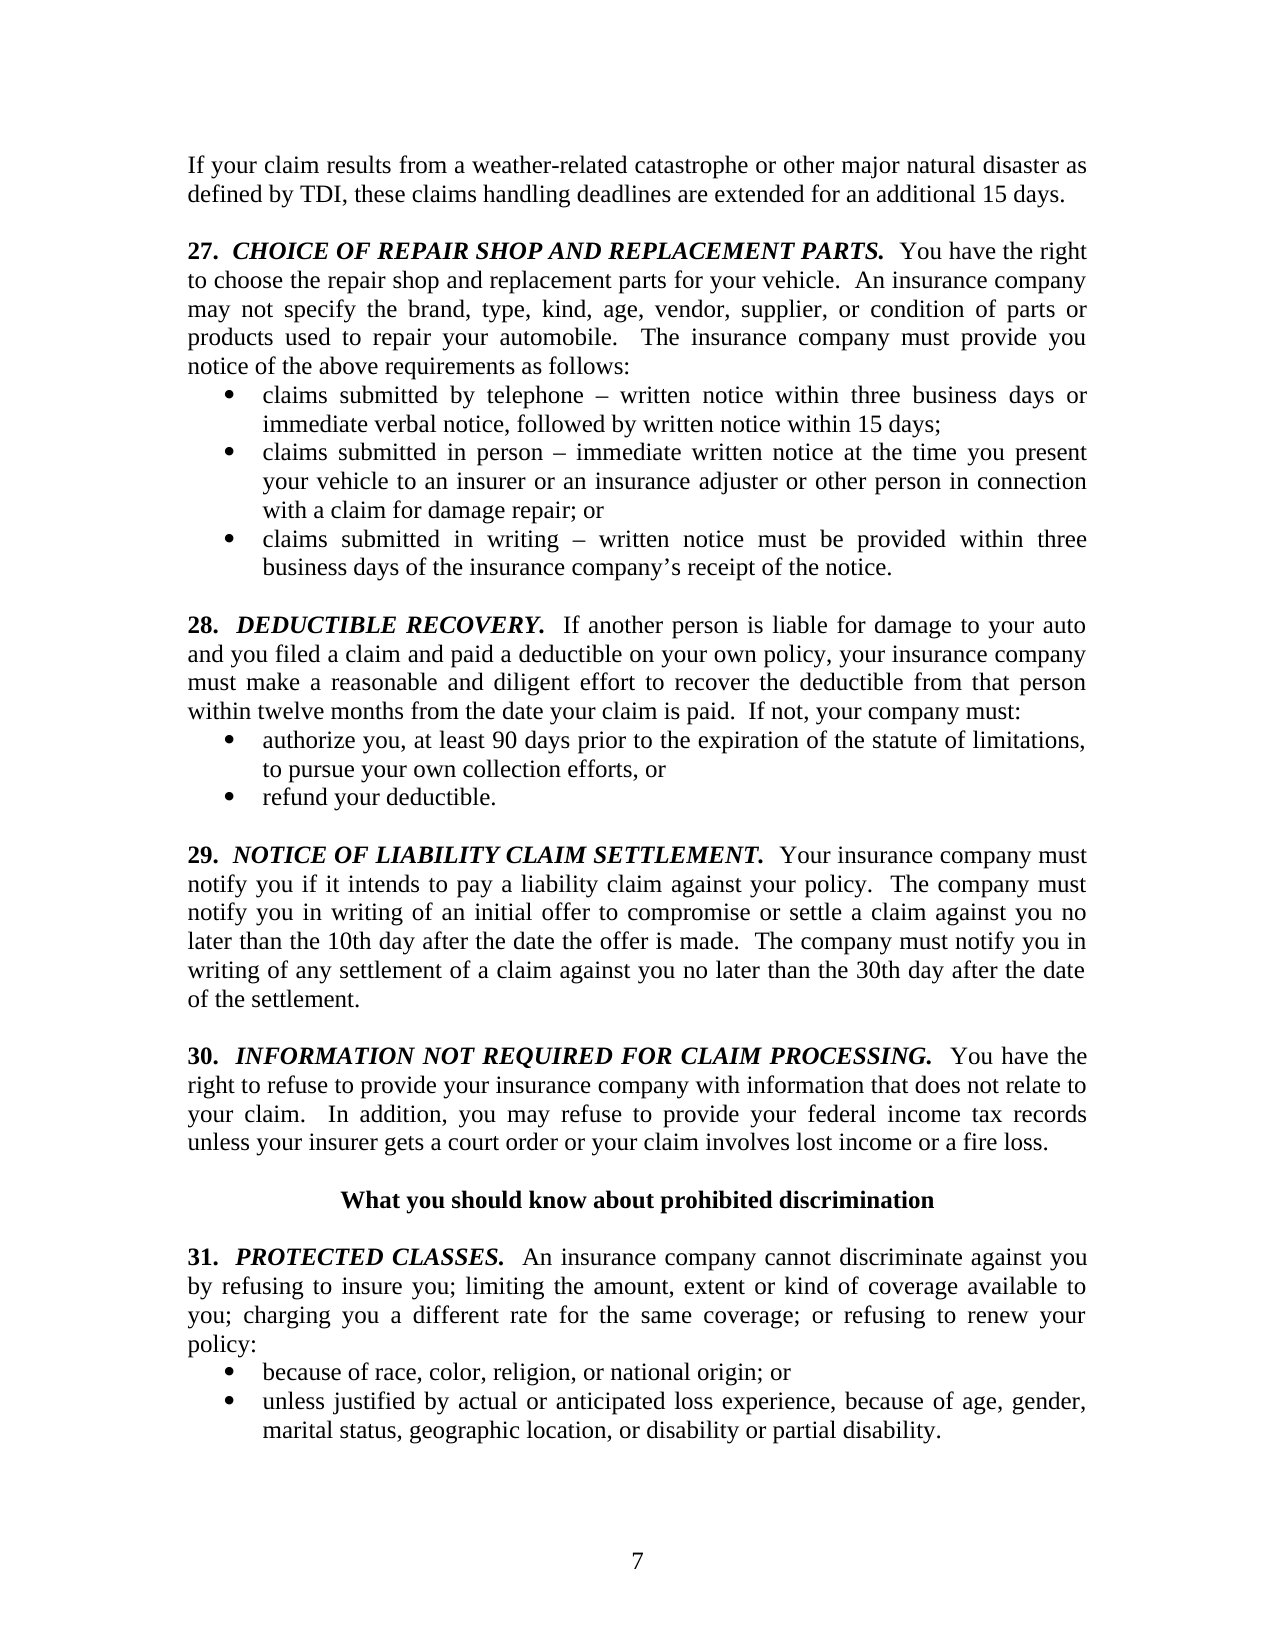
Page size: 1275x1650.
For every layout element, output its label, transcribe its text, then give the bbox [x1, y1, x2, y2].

list refund your deductible. [225, 782, 1087, 811]
text 30. INFORMATION NOT REQUIRED FOR CLAIM PROCESSING. You have the right to refuse to provide your insurance company with information that does not relate to your claim. In addition, you may refuse to provide your federal income tax records unless your insurer gets a court order or your claim involves lost income or a fire loss. [187, 1041, 1087, 1156]
text 31. PROTECTED CLASSES. An insurance company cannot discriminate against you by refusing to insure you; limiting the amount, extent or kind of coverage available to you; charging you a different rate for the same coverage; or refusing to renew your policy: [187, 1242, 1087, 1357]
text 27. CHOICE OF REPAIR SHOP AND REPLACEMENT PARTS. You have the right to choose the repair shop and replacement parts for your vehicle. An insurance company may not specify the brand, type, kind, age, vendor, supplier, or condition of parts or products used to repair your automobile. The insurance company must provide you notice of the above requirements as follows: [187, 236, 1087, 380]
list authorize you, at least 90 days prior to the expiration of the statute of limitations, to pursue your own collection efforts, or [225, 725, 1087, 782]
text If your claim results from a weather-related catastrophe or other major natural disaster as defined by TDI, these claims handling deadlines are extended for an additional 15 days. [187, 150, 1087, 207]
list unless justified by actual or anticipated loss experience, because of age, gender, marital status, geographic location, or disability or partial disability. [225, 1386, 1087, 1444]
list claims submitted in writing – written notice must be provided within three business days of the insurance company’s receipt of the notice. [225, 524, 1087, 581]
list claims submitted in person – immediate written notice at the time you present your vehicle to an insurer or an insurance adjuster or other person in connection with a claim for damage repair; or [225, 437, 1087, 524]
text 28. DEDUCTIBLE RECOVERY. If another person is liable for damage to your auto and you filed a claim and paid a deductible on your own policy, your insurance company must make a reasonable and diligent effort to recover the deductible from that person within twelve months from the date your claim is paid. If not, your company must: [187, 610, 1087, 725]
text What you should know about prohibited discrimination [187, 1185, 1087, 1214]
list because of race, color, religion, or national origin; or [225, 1357, 1087, 1386]
list claims submitted by telephone – written notice within three business days or immediate verbal notice, followed by written notice within 15 days; [225, 380, 1087, 437]
text 29. NOTICE OF LIABILITY CLAIM SETTLEMENT. Your insurance company must notify you if it intends to pay a liability claim against your policy. The company must notify you in writing of an initial offer to compromise or settle a claim against you no later than the 10th day after the date the offer is made. The company must notify you in writing of any settlement of a claim against you no later than the 30th day after the date of the settlement. [187, 840, 1087, 1012]
